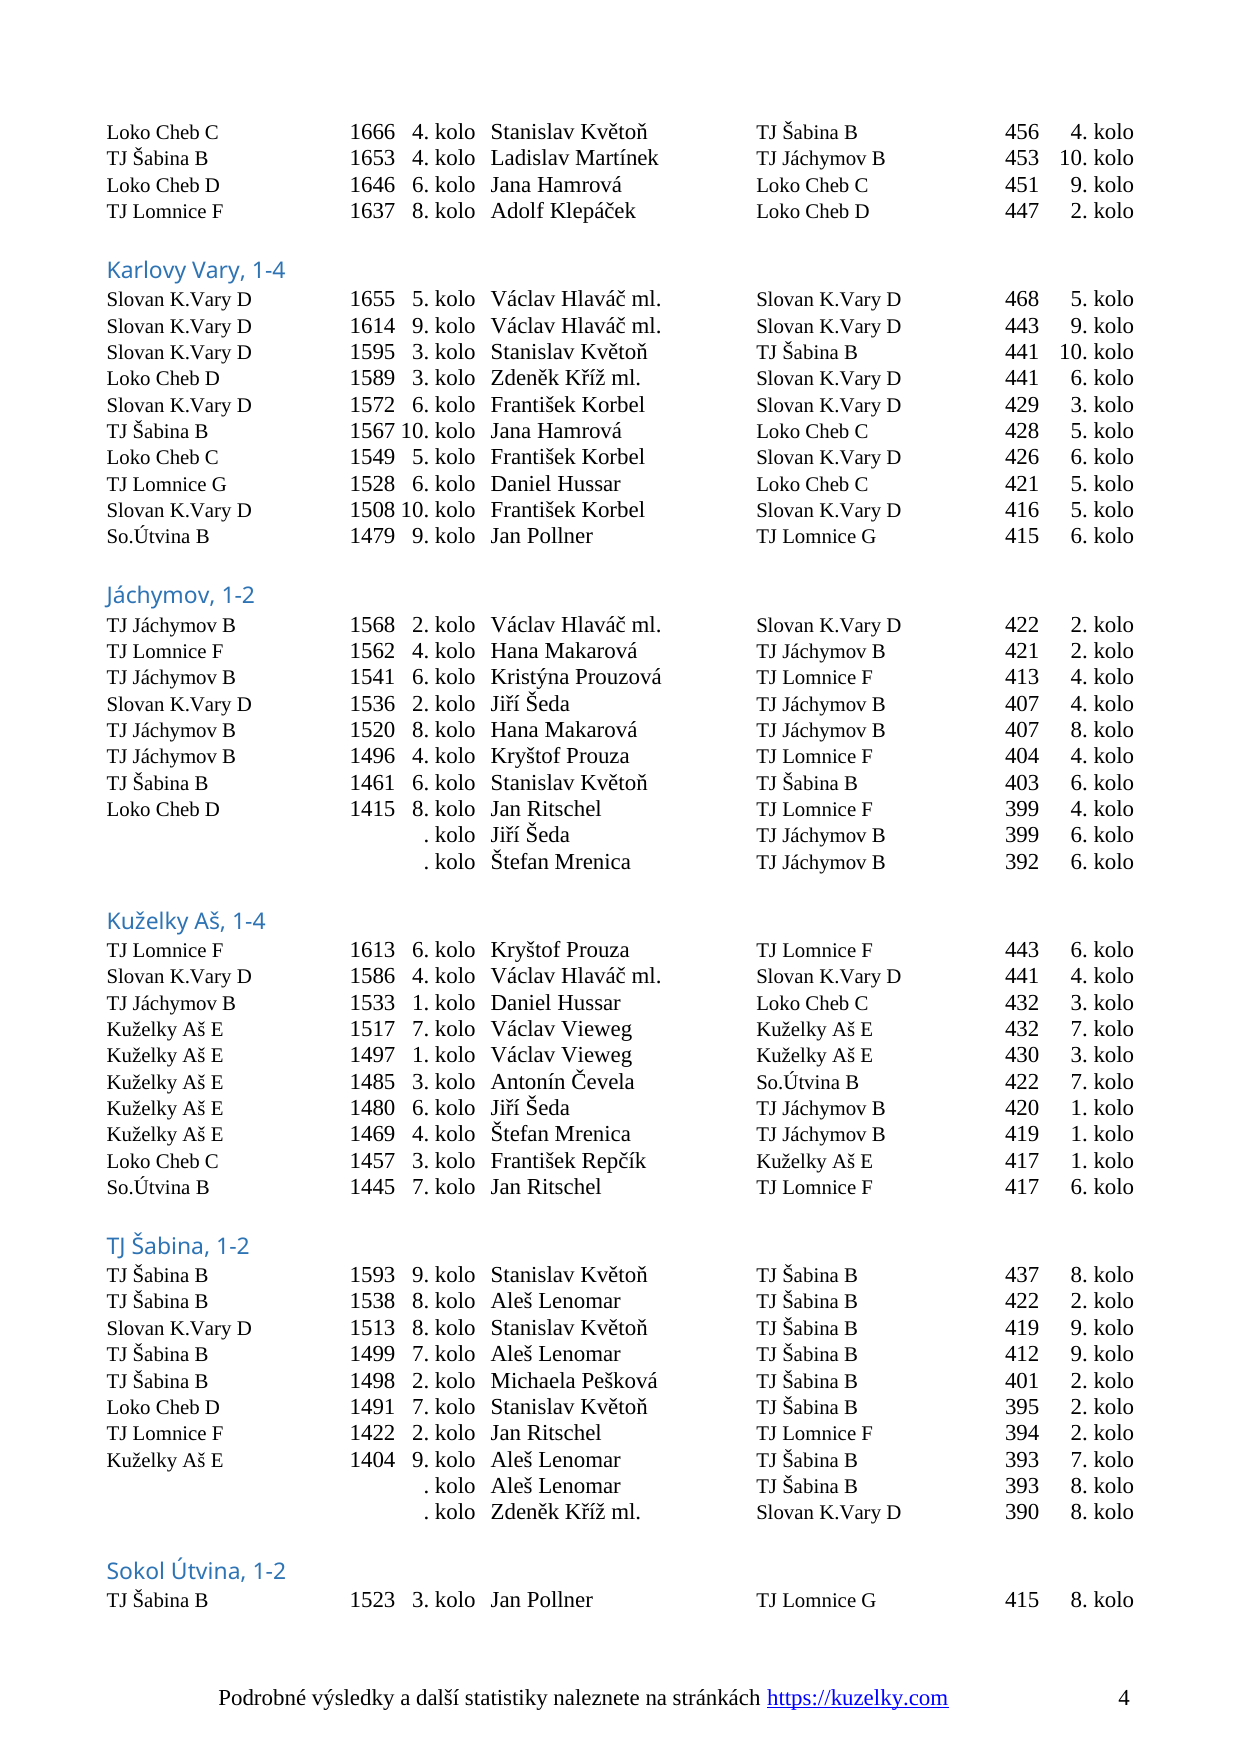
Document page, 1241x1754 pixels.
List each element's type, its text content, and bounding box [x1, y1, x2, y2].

text Loko Cheb C 1549 5. kolo František Korbel Slovan K.Vary D 426 6. kolo [106, 443, 1134, 470]
text So.Útvina B 1479 9. kolo Jan Pollner TJ Lomnice G 415 6. kolo [106, 522, 1134, 549]
text TJ Jáchymov B 1568 2. kolo Václav Hlaváč ml. Slovan K.Vary D 422 2. kolo [106, 611, 1134, 637]
text TJ Lomnice G 1528 6. kolo Daniel Hussar Loko Cheb C 421 5. kolo [106, 470, 1134, 496]
text TJ Lomnice F 1613 6. kolo Kryštof Prouza TJ Lomnice F 443 6. kolo [106, 936, 1134, 962]
text TJ Lomnice F 1637 8. kolo Adolf Klepáček Loko Cheb D 447 2. kolo [106, 197, 1134, 223]
subtitle Kuželky Aš, 1-4 [106, 905, 1134, 936]
text TJ Jáchymov B 1496 4. kolo Kryštof Prouza TJ Lomnice F 404 4. kolo [106, 742, 1134, 769]
text TJ Šabina B 1538 8. kolo Aleš Lenomar TJ Šabina B 422 2. kolo [106, 1288, 1134, 1314]
text . kolo Štefan Mrenica TJ Jáchymov B 392 6. kolo [106, 848, 1134, 874]
text Loko Cheb D 1589 3. kolo Zdeněk Kříž ml. Slovan K.Vary D 441 6. kolo [106, 364, 1134, 391]
text Slovan K.Vary D 1536 2. kolo Jiří Šeda TJ Jáchymov B 407 4. kolo [106, 690, 1134, 716]
text So.Útvina B 1445 7. kolo Jan Ritschel TJ Lomnice F 417 6. kolo [106, 1173, 1134, 1199]
text Kuželky Aš E 1469 4. kolo Štefan Mrenica TJ Jáchymov B 419 1. kolo [106, 1120, 1134, 1147]
text TJ Šabina B 1461 6. kolo Stanislav Květoň TJ Šabina B 403 6. kolo [106, 769, 1134, 795]
text Kuželky Aš E 1497 1. kolo Václav Vieweg Kuželky Aš E 430 3. kolo [106, 1041, 1134, 1068]
text TJ Jáchymov B 1533 1. kolo Daniel Hussar Loko Cheb C 432 3. kolo [106, 989, 1134, 1015]
subtitle Karlovy Vary, 1-4 [106, 254, 1134, 285]
text TJ Šabina B 1593 9. kolo Stanislav Květoň TJ Šabina B 437 8. kolo [106, 1261, 1134, 1288]
text Kuželky Aš E 1480 6. kolo Jiří Šeda TJ Jáchymov B 420 1. kolo [106, 1094, 1134, 1120]
text TJ Lomnice F 1422 2. kolo Jan Ritschel TJ Lomnice F 394 2. kolo [106, 1419, 1134, 1446]
text Loko Cheb C 1666 4. kolo Stanislav Květoň TJ Šabina B 456 4. kolo [106, 118, 1134, 144]
text TJ Jáchymov B 1541 6. kolo Kristýna Prouzová TJ Lomnice F 413 4. kolo [106, 663, 1134, 690]
text TJ Šabina B 1653 4. kolo Ladislav Martínek TJ Jáchymov B 453 10. kolo [106, 144, 1134, 171]
text Loko Cheb D 1491 7. kolo Stanislav Květoň TJ Šabina B 395 2. kolo [106, 1393, 1134, 1419]
subtitle TJ Šabina, 1-2 [106, 1230, 1134, 1261]
text TJ Šabina B 1523 3. kolo Jan Pollner TJ Lomnice G 415 8. kolo [106, 1587, 1134, 1613]
subtitle Jáchymov, 1-2 [106, 579, 1134, 611]
text Kuželky Aš E 1404 9. kolo Aleš Lenomar TJ Šabina B 393 7. kolo [106, 1446, 1134, 1472]
text Loko Cheb D 1646 6. kolo Jana Hamrová Loko Cheb C 451 9. kolo [106, 171, 1134, 197]
text Loko Cheb D 1415 8. kolo Jan Ritschel TJ Lomnice F 399 4. kolo [106, 795, 1134, 821]
text TJ Šabina B 1567 10. kolo Jana Hamrová Loko Cheb C 428 5. kolo [106, 417, 1134, 443]
text Slovan K.Vary D 1508 10. kolo František Korbel Slovan K.Vary D 416 5. kolo [106, 496, 1134, 522]
text Slovan K.Vary D 1614 9. kolo Václav Hlaváč ml. Slovan K.Vary D 443 9. kolo [106, 312, 1134, 338]
text Slovan K.Vary D 1572 6. kolo František Korbel Slovan K.Vary D 429 3. kolo [106, 391, 1134, 417]
text Kuželky Aš E 1517 7. kolo Václav Vieweg Kuželky Aš E 432 7. kolo [106, 1015, 1134, 1041]
text Slovan K.Vary D 1655 5. kolo Václav Hlaváč ml. Slovan K.Vary D 468 5. kolo [106, 285, 1134, 312]
text Kuželky Aš E 1485 3. kolo Antonín Čevela So.Útvina B 422 7. kolo [106, 1068, 1134, 1094]
text TJ Lomnice F 1562 4. kolo Hana Makarová TJ Jáchymov B 421 2. kolo [106, 637, 1134, 663]
text Slovan K.Vary D 1513 8. kolo Stanislav Květoň TJ Šabina B 419 9. kolo [106, 1314, 1134, 1340]
text Loko Cheb C 1457 3. kolo František Repčík Kuželky Aš E 417 1. kolo [106, 1147, 1134, 1173]
subtitle Sokol Útvina, 1-2 [106, 1555, 1134, 1587]
text TJ Šabina B 1499 7. kolo Aleš Lenomar TJ Šabina B 412 9. kolo [106, 1340, 1134, 1367]
text Slovan K.Vary D 1586 4. kolo Václav Hlaváč ml. Slovan K.Vary D 441 4. kolo [106, 962, 1134, 989]
text . kolo Zdeněk Kříž ml. Slovan K.Vary D 390 8. kolo [106, 1498, 1134, 1525]
text . kolo Jiří Šeda TJ Jáchymov B 399 6. kolo [106, 821, 1134, 848]
text TJ Jáchymov B 1520 8. kolo Hana Makarová TJ Jáchymov B 407 8. kolo [106, 716, 1134, 742]
text Slovan K.Vary D 1595 3. kolo Stanislav Květoň TJ Šabina B 441 10. kolo [106, 338, 1134, 364]
text TJ Šabina B 1498 2. kolo Michaela Pešková TJ Šabina B 401 2. kolo [106, 1367, 1134, 1393]
text . kolo Aleš Lenomar TJ Šabina B 393 8. kolo [106, 1472, 1134, 1498]
